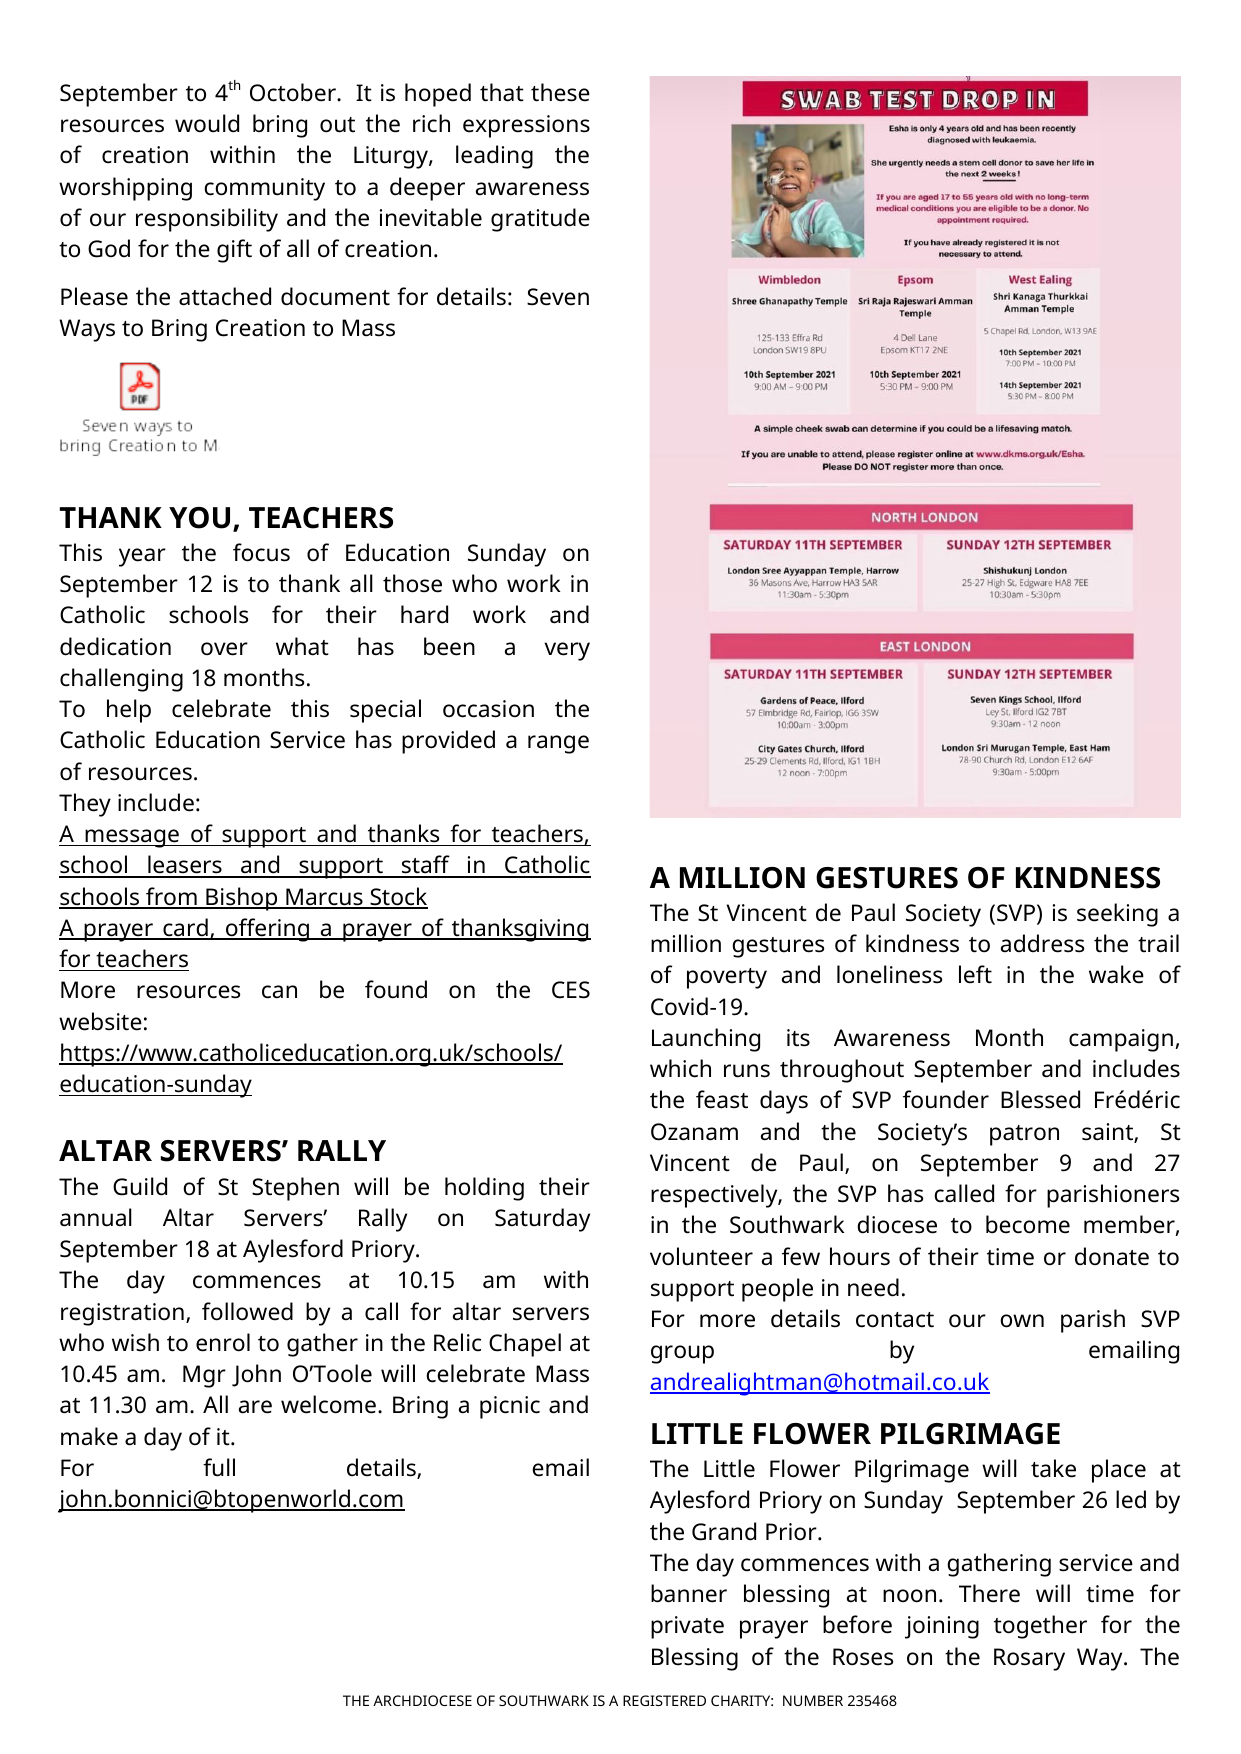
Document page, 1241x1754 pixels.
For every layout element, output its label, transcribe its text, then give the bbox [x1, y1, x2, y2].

text For more details contact our own parish SVP group by emailing andrealightman@hotmail.co.uk [649, 1303, 1181, 1397]
text A message of support and thanks for teachers, school leasers and support staff in Catholic schools from Bishop Marcus Stock [59, 818, 591, 845]
picture [649, 76, 1181, 818]
text For full details, email john.bonnici@btopenworld.com [59, 1452, 591, 1514]
text THANK YOU, TEACHERS [59, 497, 591, 537]
text ALTAR SERVERS’ RALLY [59, 1131, 591, 1170]
text A prayer card, offering a prayer of thanksgiving for teachers [59, 940, 591, 974]
text The day commences at 10.15 am with registration, followed by a call for altar servers who wish to enrol to gather in the Relic Chapel at 10.45 am. Mgr John O’Toole will celebrate Mass at 11.30 am. All are welcome. Bring a picnic and make a day of it. [59, 1264, 591, 1452]
text LITTLE FLOWER PILGRIMAGE [649, 1413, 1181, 1453]
text Launching its Awareness Month campaign, which runs throughout September and includes the feast days of SVP founder Blessed Frédéric Ozanam and the Society’s patron saint, St Vincent de Paul, on September 9 and 27 respectively, the SVP has called for parishioners in the Southwark diocese to become member, volunteer a few hours of their time or donate to support people in need. [649, 1022, 1181, 1303]
text This year the focus of Education Sunday on September 12 is to thank all those who work in Catholic schools for their hard work and dedication over what has been a very challenging 18 months. [59, 537, 591, 693]
text A message of support and thanks for teachers, school leasers and support staff in Catholic schools from Bishop Marcus Stock [59, 846, 591, 876]
text To help celebrate this special occasion the Catholic Education Service has provided a range of resources. [59, 693, 591, 787]
text The St Vincent de Paul Society (SVP) is seeking a million gestures of kindness to address the trail of poverty and loneliness left in the wake of Covid-19. [649, 897, 1181, 1022]
text A prayer card, offering a prayer of thanksgiving for teachers [59, 912, 591, 938]
text More resources can be found on the CES website: [59, 974, 591, 1037]
text https://www.catholiceducation.org.uk/schools/education-sunday [59, 1037, 591, 1099]
text The Guild of St Stephen will be holding their annual Altar Servers’ Rally on Saturday September 18 at Aylesford Priory. [59, 1170, 591, 1264]
text They include: [59, 787, 591, 818]
text The Little Flower Pilgrimage will take place at Aylesford Priory on Sunday September 26 led by the Grand Prior. [649, 1453, 1181, 1547]
text A MILLION GESTURES OF KINDNESS [649, 857, 1181, 897]
text A message of support and thanks for teachers, school leasers and support staff in Catholic schools from Bishop Marcus Stock [59, 878, 591, 912]
text Please the attached document for details: Seven Ways to Bring Creation to Mass [59, 281, 591, 343]
